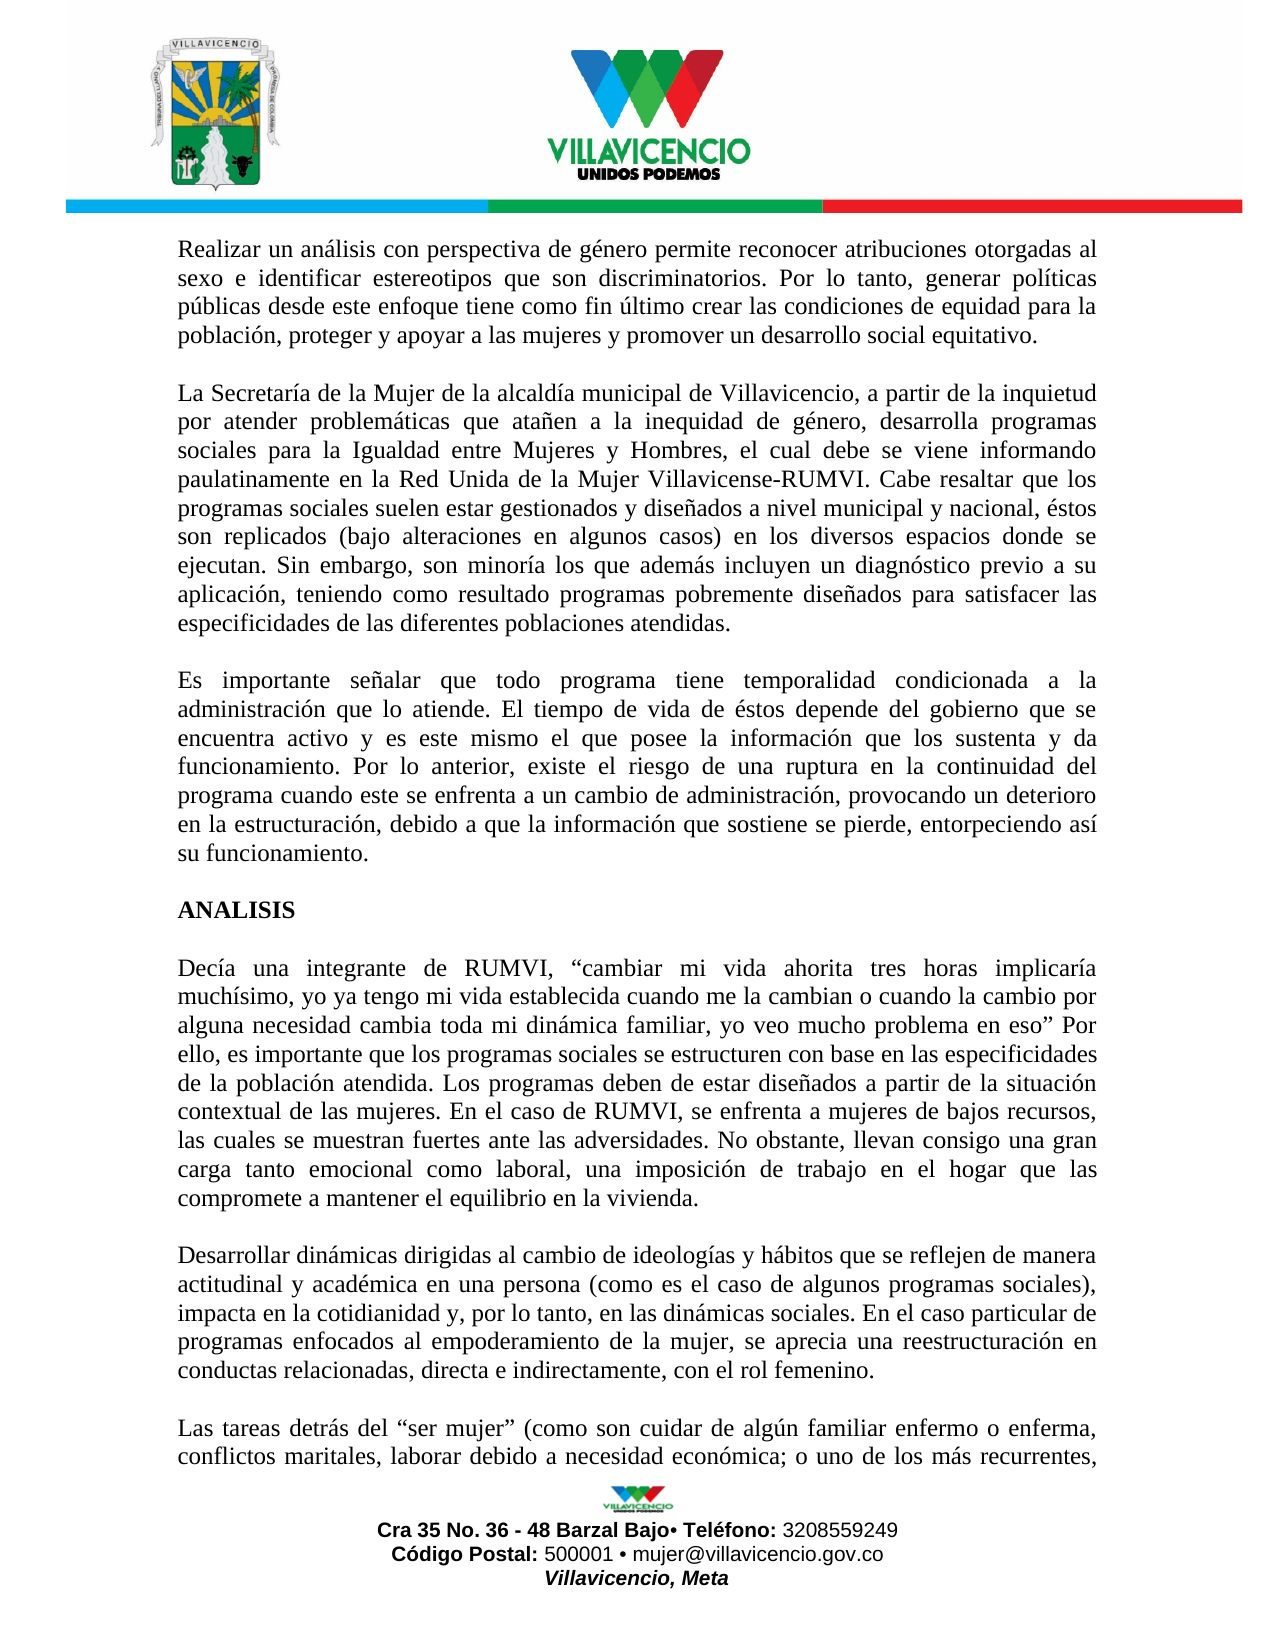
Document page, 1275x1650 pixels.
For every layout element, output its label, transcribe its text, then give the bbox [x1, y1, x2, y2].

text La Secretaría de la Mujer de la alcaldía municipal de Villavicencio, a partir de la inquietud por atender problemáticas que atañen a la inequidad de género, desarrolla programas sociales para la Igualdad entre Mujeres y Hombres, el cual debe se viene informando paulatinamente en la Red Unida de la Mujer Villavicense-RUMVI. Cabe resaltar que los programas sociales suelen estar gestionados y diseñados a nivel municipal y nacional, éstos son replicados (bajo alteraciones en algunos casos) en los diversos espacios donde se ejecutan. Sin embargo, son minoría los que además incluyen un diagnóstico previo a su aplicación, teniendo como resultado programas pobremente diseñados para satisfacer las especificidades de las diferentes poblaciones atendidas. [177, 378, 1098, 636]
text Es importante señalar que todo programa tiene temporalidad condicionada a la administración que lo atiende. El tiempo de vida de éstos depende del gobierno que se encuentra activo y es este mismo el que posee la información que los sustenta y da funcionamiento. Por lo anterior, existe el riesgo de una ruptura en la continuidad del programa cuando este se enfrenta a un cambio de administración, provocando un deterioro en la estructuración, debido a que la información que sostiene se pierde, entorpeciendo así su funcionamiento. [177, 665, 1098, 866]
text Desarrollar dinámicas dirigidas al cambio de ideologías y hábitos que se reflejen de manera actitudinal y académica en una persona (como es el caso de algunos programas sociales), impacta en la cotidianidad y, por lo tanto, en las dinámicas sociales. En el caso particular de programas enfocados al empoderamiento de la mujer, se aprecia una reestructuración en conductas relacionadas, directa e indirectamente, con el rol femenino. [177, 1240, 1098, 1384]
text Realizar un análisis con perspectiva de género permite reconocer atribuciones otorgadas al sexo e identificar estereotipos que son discriminatorios. Por lo tanto, generar políticas públicas desde este enfoque tiene como fin último crear las condiciones de equidad para la población, proteger y apoyar a las mujeres y promover un desarrollo social equitativo. [177, 213, 1098, 349]
text ANALISIS [177, 895, 1098, 924]
picture [64, 0, 1241, 213]
text Decía una integrante de RUMVI, “cambiar mi vida ahorita tres horas implicaría muchísimo, yo ya tengo mi vida establecida cuando me la cambian o cuando la cambio por alguna necesidad cambia toda mi dinámica familiar, yo veo mucho problema en eso” Por ello, es importante que los programas sociales se estructuren con base en las especificidades de la población atendida. Los programas deben de estar diseñados a partir de la situación contextual de las mujeres. En el caso de RUMVI, se enfrenta a mujeres de bajos recursos, las cuales se muestran fuertes ante las adversidades. No obstante, llevan consigo una gran carga tanto emocional como laboral, una imposición de trabajo en el hogar que las compromete a mantener el equilibrio en la vivienda. [177, 953, 1098, 1211]
picture [550, 1471, 725, 1519]
